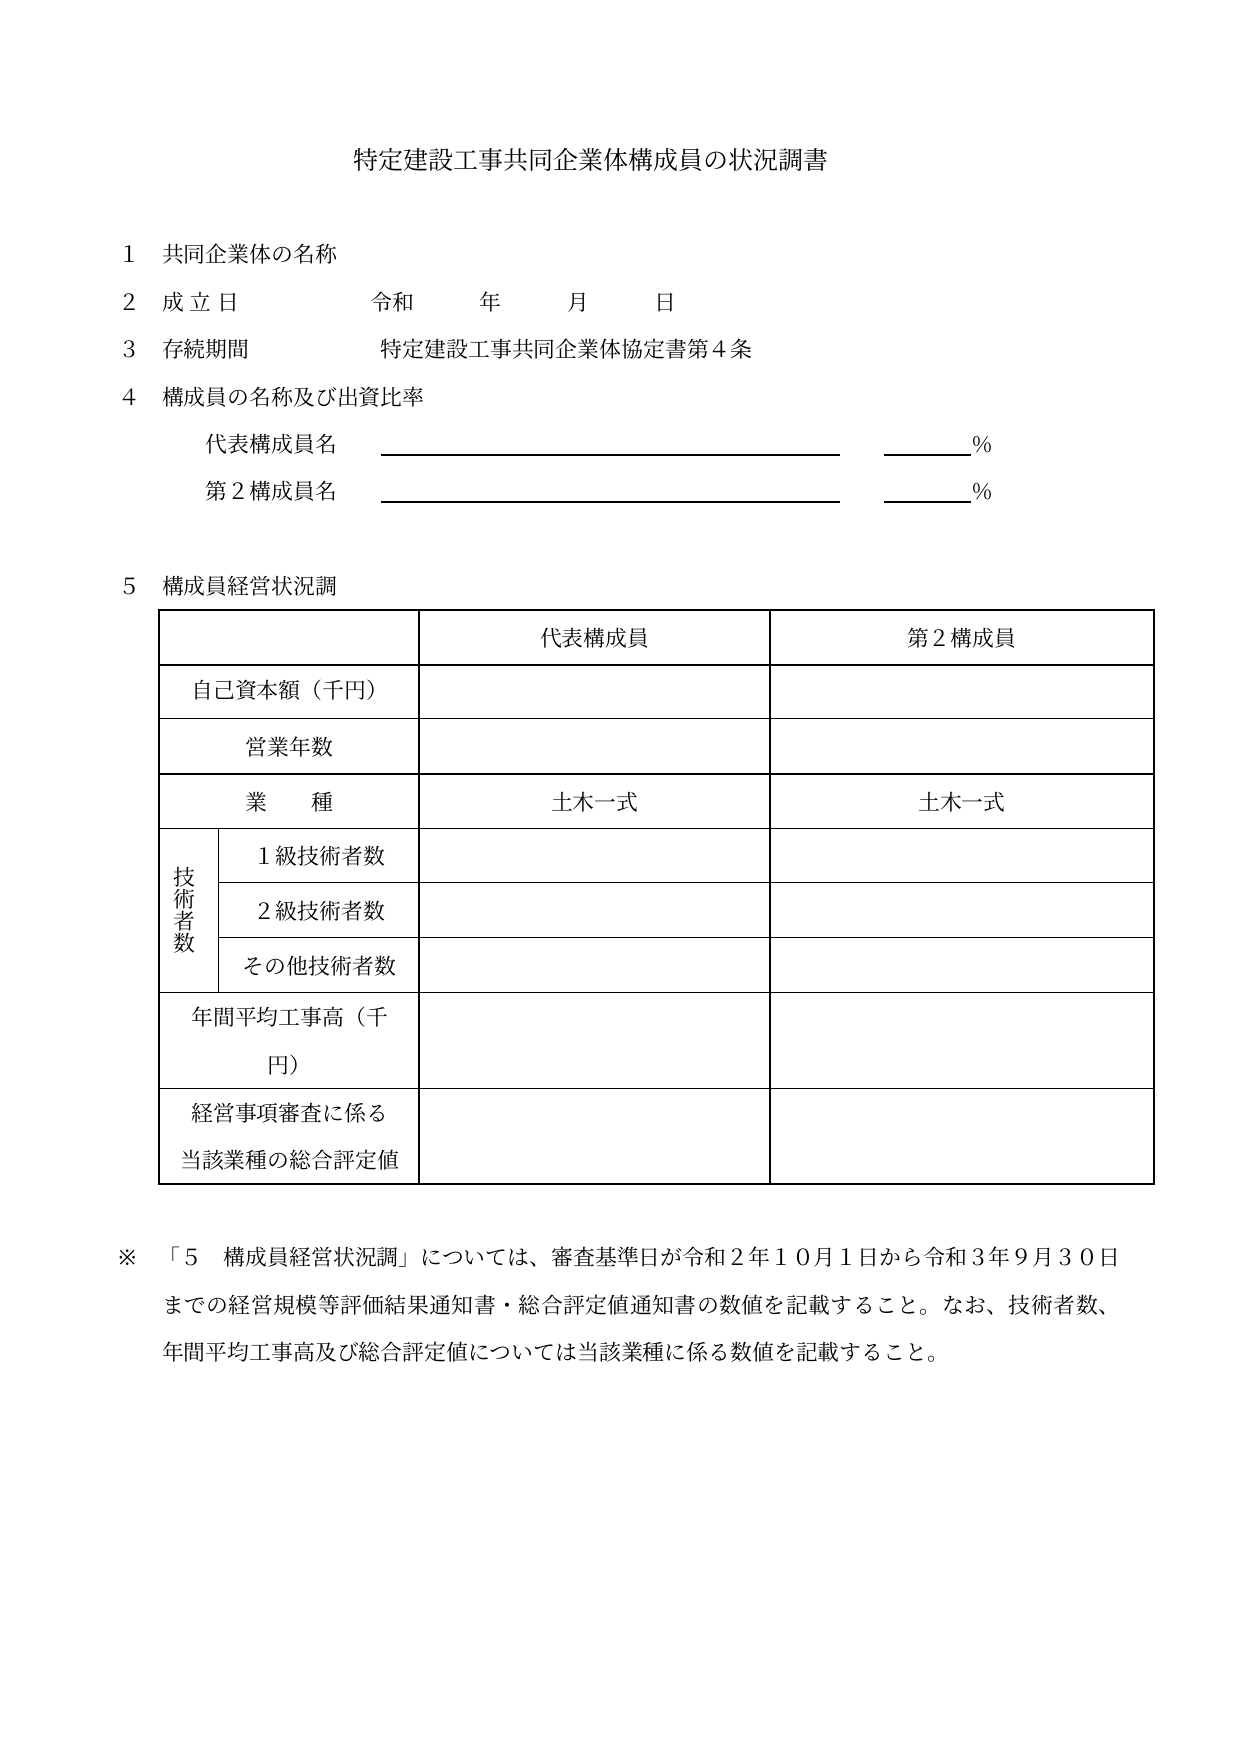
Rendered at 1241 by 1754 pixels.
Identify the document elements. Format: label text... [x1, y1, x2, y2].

table_cell 土木一式 [771, 775, 1153, 827]
table_cell [420, 993, 769, 1087]
text ３ 存続期間 特定建設工事共同企業体協定書第４条 [118, 324, 1122, 372]
table_cell [420, 1089, 769, 1183]
table_header [160, 611, 418, 663]
table_cell [771, 719, 1153, 773]
table_cell 営業年数 [160, 719, 418, 773]
table_cell 年間平均工事高（千円） [160, 993, 418, 1087]
table_header 代表構成員 [420, 611, 769, 663]
table_cell 技術者数 [160, 829, 218, 992]
table_cell [420, 719, 769, 773]
text １ 共同企業体の名称 [118, 229, 1122, 277]
table_cell [771, 829, 1153, 882]
text 代表構成員名 ％ [118, 419, 1122, 467]
table_cell [771, 883, 1153, 937]
text 特定建設工事共同企業体構成員の状況調書 [118, 135, 1063, 182]
table_cell １級技術者数 [219, 829, 418, 882]
table_cell [420, 829, 769, 882]
text ※ 「５ 構成員経営状況調」については、審査基準日が令和２年１０月１日から令和３年９月３０日までの経営規模等評価結果通知書・総合評定値通知書の数値を記載すること。なお、技術者数、年間平均工事高及び総合評定値については当該業種に係る数値を記載すること。 [118, 1233, 1122, 1375]
table_cell [771, 666, 1153, 718]
text ５ 構成員経営状況調 [118, 561, 1122, 609]
table_cell [771, 1089, 1153, 1183]
table_cell 経営事項審査に係る 当該業種の総合評定値 [160, 1089, 418, 1183]
table_cell 業 種 [160, 775, 418, 827]
table_cell 自己資本額（千円） [160, 666, 418, 718]
text ４ 構成員の名称及び出資比率 [118, 372, 1122, 419]
text 第２構成員名 ％ [118, 467, 1122, 514]
table_cell [420, 938, 769, 992]
table_cell ２級技術者数 [219, 883, 418, 937]
table_cell 土木一式 [420, 775, 769, 827]
table_cell [420, 883, 769, 937]
table_header 第２構成員 [771, 611, 1153, 663]
table_cell [771, 938, 1153, 992]
text ２ 成 立 日 令和 年 月 日 [118, 277, 1122, 324]
table_cell [420, 666, 769, 718]
table_cell [771, 993, 1153, 1087]
table_cell その他技術者数 [219, 938, 418, 992]
